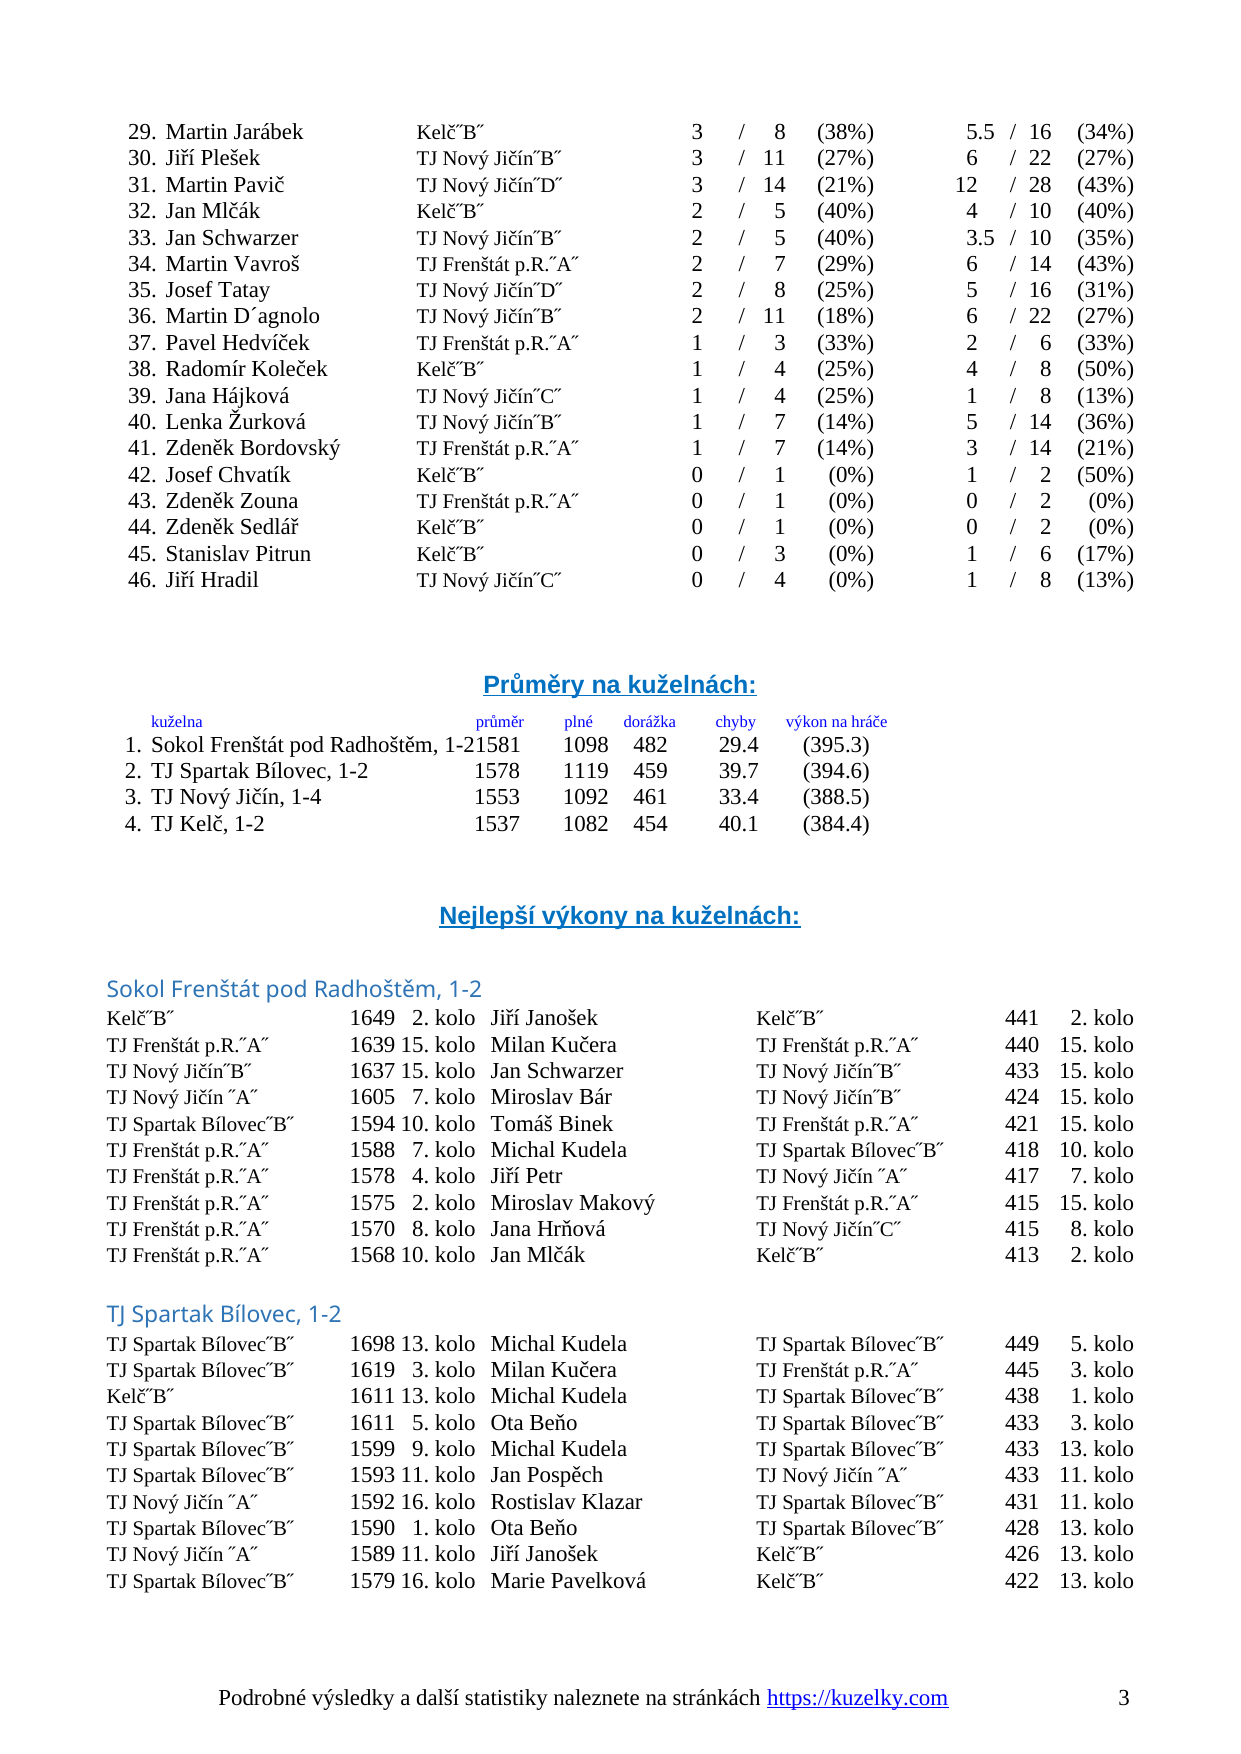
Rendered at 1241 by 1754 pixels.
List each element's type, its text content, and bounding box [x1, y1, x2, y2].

text 44. Zdeněk Sedlář Kelč˝B˝ 0 / 1 (0%) 0 / 2 (0%) [106, 513, 1134, 540]
text TJ Frenštát p.R.˝A˝ 1578 4. kolo Jiří Petr TJ Nový Jičín ˝A˝ 417 7. kolo [106, 1162, 1134, 1189]
text TJ Spartak Bílovec˝B˝ 1619 3. kolo Milan Kučera TJ Frenštát p.R.˝A˝ 445 3. kolo [106, 1356, 1134, 1382]
text 45. Stanislav Pitrun Kelč˝B˝ 0 / 3 (0%) 1 / 6 (17%) [106, 540, 1134, 566]
text TJ Spartak Bílovec˝B˝ 1594 10. kolo Tomáš Binek TJ Frenštát p.R.˝A˝ 421 15. kolo [106, 1110, 1134, 1136]
text TJ Nový Jičín˝B˝ 1637 15. kolo Jan Schwarzer TJ Nový Jičín˝B˝ 433 15. kolo [106, 1057, 1134, 1083]
text 42. Josef Chvatík Kelč˝B˝ 0 / 1 (0%) 1 / 2 (50%) [106, 461, 1134, 487]
text Nejlepší výkony na kuželnách: [94, 901, 1145, 930]
text kuželna průměr plné dorážka chyby výkon na hráče [106, 711, 1134, 731]
subtitle TJ Spartak Bílovec, 1-2 [106, 1298, 1134, 1329]
text 43. Zdeněk Zouna TJ Frenštát p.R.˝A˝ 0 / 1 (0%) 0 / 2 (0%) [106, 487, 1134, 513]
text TJ Frenštát p.R.˝A˝ 1639 15. kolo Milan Kučera TJ Frenštát p.R.˝A˝ 440 15. kolo [106, 1031, 1134, 1057]
text 37. Pavel Hedvíček TJ Frenštát p.R.˝A˝ 1 / 3 (33%) 2 / 6 (33%) [106, 329, 1134, 355]
text TJ Spartak Bílovec˝B˝ 1590 1. kolo Ota Beňo TJ Spartak Bílovec˝B˝ 428 13. kolo [106, 1514, 1134, 1540]
text Kelč˝B˝ 1649 2. kolo Jiří Janošek Kelč˝B˝ 441 2. kolo [106, 1004, 1134, 1031]
text TJ Frenštát p.R.˝A˝ 1568 10. kolo Jan Mlčák Kelč˝B˝ 413 2. kolo [106, 1241, 1134, 1268]
text 2. TJ Spartak Bílovec, 1-2 1578 1119 459 39.7 (394.6) [106, 757, 1134, 783]
text 36. Martin D´agnolo TJ Nový Jičín˝B˝ 2 / 11 (18%) 6 / 22 (27%) [106, 303, 1134, 329]
text Kelč˝B˝ 1611 13. kolo Michal Kudela TJ Spartak Bílovec˝B˝ 438 1. kolo [106, 1382, 1134, 1409]
text Průměry na kuželnách: [94, 670, 1145, 699]
text 4. TJ Kelč, 1-2 1537 1082 454 40.1 (384.4) [106, 810, 1134, 836]
text 29. Martin Jarábek Kelč˝B˝ 3 / 8 (38%) 5.5 / 16 (34%) [106, 118, 1134, 144]
text TJ Spartak Bílovec˝B˝ 1611 5. kolo Ota Beňo TJ Spartak Bílovec˝B˝ 433 3. kolo [106, 1409, 1134, 1435]
text 31. Martin Pavič TJ Nový Jičín˝D˝ 3 / 14 (21%) 12 / 28 (43%) [106, 171, 1134, 197]
text 40. Lenka Žurková TJ Nový Jičín˝B˝ 1 / 7 (14%) 5 / 14 (36%) [106, 408, 1134, 434]
text 41. Zdeněk Bordovský TJ Frenštát p.R.˝A˝ 1 / 7 (14%) 3 / 14 (21%) [106, 434, 1134, 461]
text 46. Jiří Hradil TJ Nový Jičín˝C˝ 0 / 4 (0%) 1 / 8 (13%) [106, 566, 1134, 592]
text TJ Frenštát p.R.˝A˝ 1575 2. kolo Miroslav Makový TJ Frenštát p.R.˝A˝ 415 15. kolo [106, 1189, 1134, 1215]
text 34. Martin Vavroš TJ Frenštát p.R.˝A˝ 2 / 7 (29%) 6 / 14 (43%) [106, 250, 1134, 276]
text TJ Spartak Bílovec˝B˝ 1593 11. kolo Jan Pospěch TJ Nový Jičín ˝A˝ 433 11. kolo [106, 1461, 1134, 1488]
text TJ Spartak Bílovec˝B˝ 1579 16. kolo Marie Pavelková Kelč˝B˝ 422 13. kolo [106, 1567, 1134, 1593]
text 1. Sokol Frenštát pod Radhoštěm, 1-2 1581 1098 482 29.4 (395.3) [106, 731, 1134, 757]
text 33. Jan Schwarzer TJ Nový Jičín˝B˝ 2 / 5 (40%) 3.5 / 10 (35%) [106, 223, 1134, 250]
text TJ Frenštát p.R.˝A˝ 1588 7. kolo Michal Kudela TJ Spartak Bílovec˝B˝ 418 10. kolo [106, 1136, 1134, 1162]
text 39. Jana Hájková TJ Nový Jičín˝C˝ 1 / 4 (25%) 1 / 8 (13%) [106, 382, 1134, 408]
text TJ Frenštát p.R.˝A˝ 1570 8. kolo Jana Hrňová TJ Nový Jičín˝C˝ 415 8. kolo [106, 1215, 1134, 1241]
subtitle Sokol Frenštát pod Radhoštěm, 1-2 [106, 973, 1134, 1004]
text TJ Spartak Bílovec˝B˝ 1698 13. kolo Michal Kudela TJ Spartak Bílovec˝B˝ 449 5. kolo [106, 1329, 1134, 1356]
text TJ Nový Jičín ˝A˝ 1592 16. kolo Rostislav Klazar TJ Spartak Bílovec˝B˝ 431 11. kolo [106, 1488, 1134, 1514]
text TJ Nový Jičín ˝A˝ 1605 7. kolo Miroslav Bár TJ Nový Jičín˝B˝ 424 15. kolo [106, 1083, 1134, 1110]
text 32. Jan Mlčák Kelč˝B˝ 2 / 5 (40%) 4 / 10 (40%) [106, 197, 1134, 223]
text 3. TJ Nový Jičín, 1-4 1553 1092 461 33.4 (388.5) [106, 783, 1134, 810]
text TJ Nový Jičín ˝A˝ 1589 11. kolo Jiří Janošek Kelč˝B˝ 426 13. kolo [106, 1540, 1134, 1567]
text 38. Radomír Koleček Kelč˝B˝ 1 / 4 (25%) 4 / 8 (50%) [106, 355, 1134, 382]
text TJ Spartak Bílovec˝B˝ 1599 9. kolo Michal Kudela TJ Spartak Bílovec˝B˝ 433 13. kolo [106, 1435, 1134, 1461]
text 30. Jiří Plešek TJ Nový Jičín˝B˝ 3 / 11 (27%) 6 / 22 (27%) [106, 144, 1134, 171]
text 35. Josef Tatay TJ Nový Jičín˝D˝ 2 / 8 (25%) 5 / 16 (31%) [106, 276, 1134, 303]
